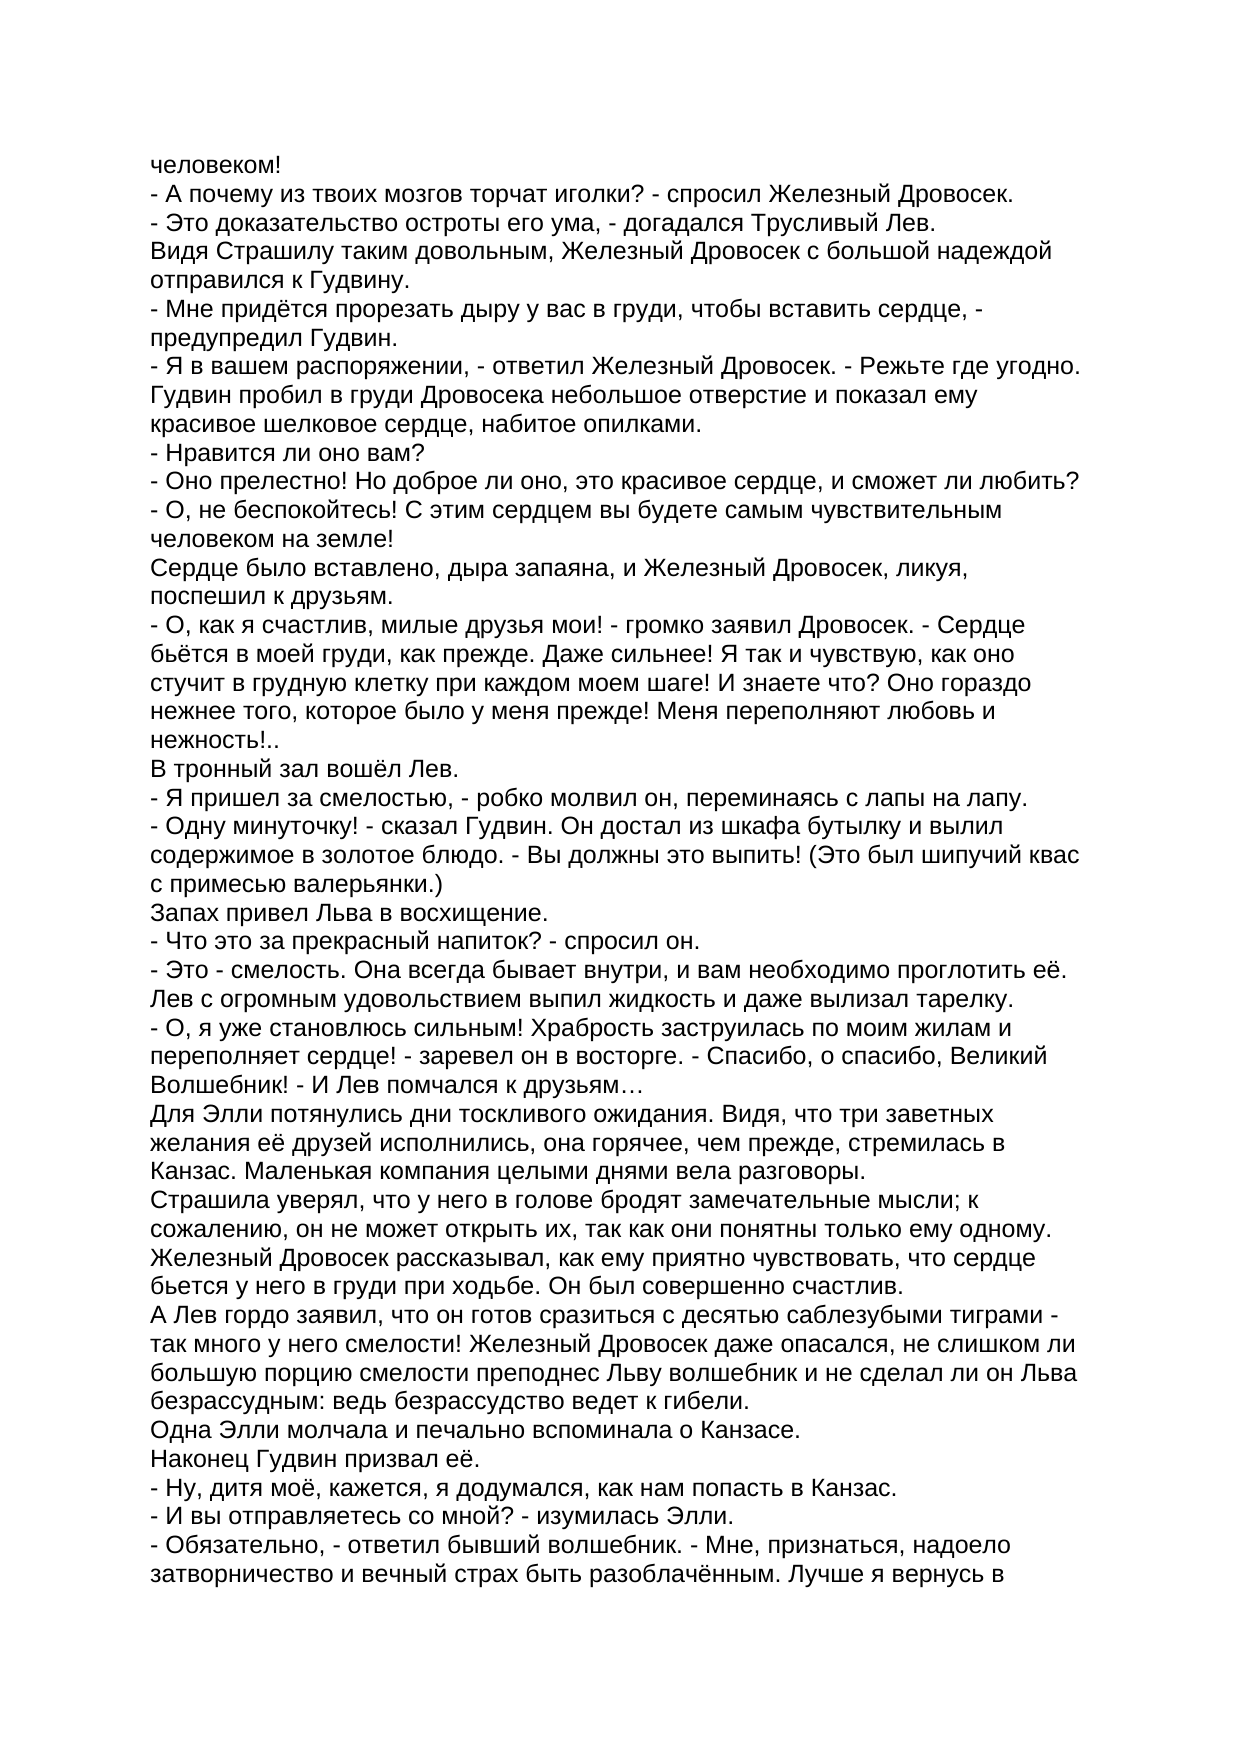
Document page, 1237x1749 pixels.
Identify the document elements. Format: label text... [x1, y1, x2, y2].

text - Это доказательство остроты его ума, - догадался Трусливый Лев. [150, 207, 1086, 236]
text - Это - смелость. Она всегда бывает внутри, и вам необходимо проглотить её. [150, 955, 1086, 984]
text Запах привел Льва в восхищение. [150, 897, 1086, 926]
text - Ну, дитя моё, кажется, я додумался, как нам попасть в Канзас. [150, 1472, 1086, 1501]
text Страшила уверял, что у него в голове бродят замечательные мысли; к сожалению, он не может открыть их, так как они понятны только ему одному. [150, 1185, 1086, 1242]
text - Одну минуточку! - сказал Гудвин. Он достал из шкафа бутылку и вылил содержимое в золотое блюдо. - Вы должны это выпить! (Это был шипучий квас с примесью валерьянки.) [150, 811, 1086, 897]
text - О, я уже становлюсь сильным! Храбрость заструилась по моим жилам и переполняет сердце! - заревел он в восторге. - Спасибо, о спасибо, Великий Волшебник! - И Лев помчался к друзьям… [150, 1012, 1086, 1099]
text Лев с огромным удовольствием выпил жидкость и даже вылизал тарелку. [150, 984, 1086, 1012]
text Для Элли потянулись дни тоскливого ожидания. Видя, что три заветных желания её друзей исполнились, она горячее, чем прежде, стремилась в Канзас. Маленькая компания целыми днями вела разговоры. [150, 1099, 1086, 1185]
text - Нравится ли оно вам? [150, 437, 1086, 466]
text Сердце было вставлено, дыра запаяна, и Железный Дровосек, ликуя, поспешил к друзьям. [150, 552, 1086, 610]
text Гудвин пробил в груди Дровосека небольшое отверстие и показал ему красивое шелковое сердце, набитое опилками. [150, 380, 1086, 437]
text - А почему из твоих мозгов торчат иголки? - спросил Железный Дровосек. [150, 179, 1086, 207]
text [150, 150, 1086, 179]
text - Что это за прекрасный напиток? - спросил он. [150, 926, 1086, 955]
text В тронный зал вошёл Лев. [150, 754, 1086, 782]
text Видя Страшилу таким довольным, Железный Дровосек с большой надеждой отправился к Гудвину. [150, 236, 1086, 294]
text А Лев гордо заявил, что он готов сразиться с десятью саблезубыми тиграми - так много у него смелости! Железный Дровосек даже опасался, не слишком ли большую порцию смелости преподнес Льву волшебник и не сделал ли он Льва безрассудным: ведь безрассудство ведет к гибели. [150, 1300, 1086, 1415]
text - Оно прелестно! Но доброе ли оно, это красивое сердце, и сможет ли любить? [150, 466, 1086, 495]
text - О, как я счастлив, милые друзья мои! - громко заявил Дровосек. - Сердце бьётся в моей груди, как прежде. Даже сильнее! Я так и чувствую, как оно стучит в грудную клетку при каждом моем шаге! И знаете что? Оно гораздо нежнее того, которое было у меня прежде! Меня переполняют любовь и нежность!.. [150, 610, 1086, 754]
text - И вы отправляетесь со мной? - изумилась Элли. [150, 1501, 1086, 1530]
text - Я в вашем распоряжении, - ответил Железный Дровосек. - Режьте где угодно. [150, 351, 1086, 380]
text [150, 1530, 1086, 1587]
text Железный Дровосек рассказывал, как ему приятно чувствовать, что сердце бьется у него в груди при ходьбе. Он был совершенно счастлив. [150, 1242, 1086, 1300]
text Одна Элли молчала и печально вспоминала о Канзасе. [150, 1415, 1086, 1444]
text - Мне придётся прорeзать дыру у вас в груди, чтобы вставить сердце, - предупредил Гудвин. [150, 294, 1086, 351]
text - Я пришел за смелостью, - робко молвил он, переминаясь с лапы на лапу. [150, 782, 1086, 811]
text - О, не беспокойтесь! С этим сердцем вы будете самым чувствительным человеком на земле! [150, 495, 1086, 552]
text Наконец Гудвин призвал её. [150, 1444, 1086, 1472]
